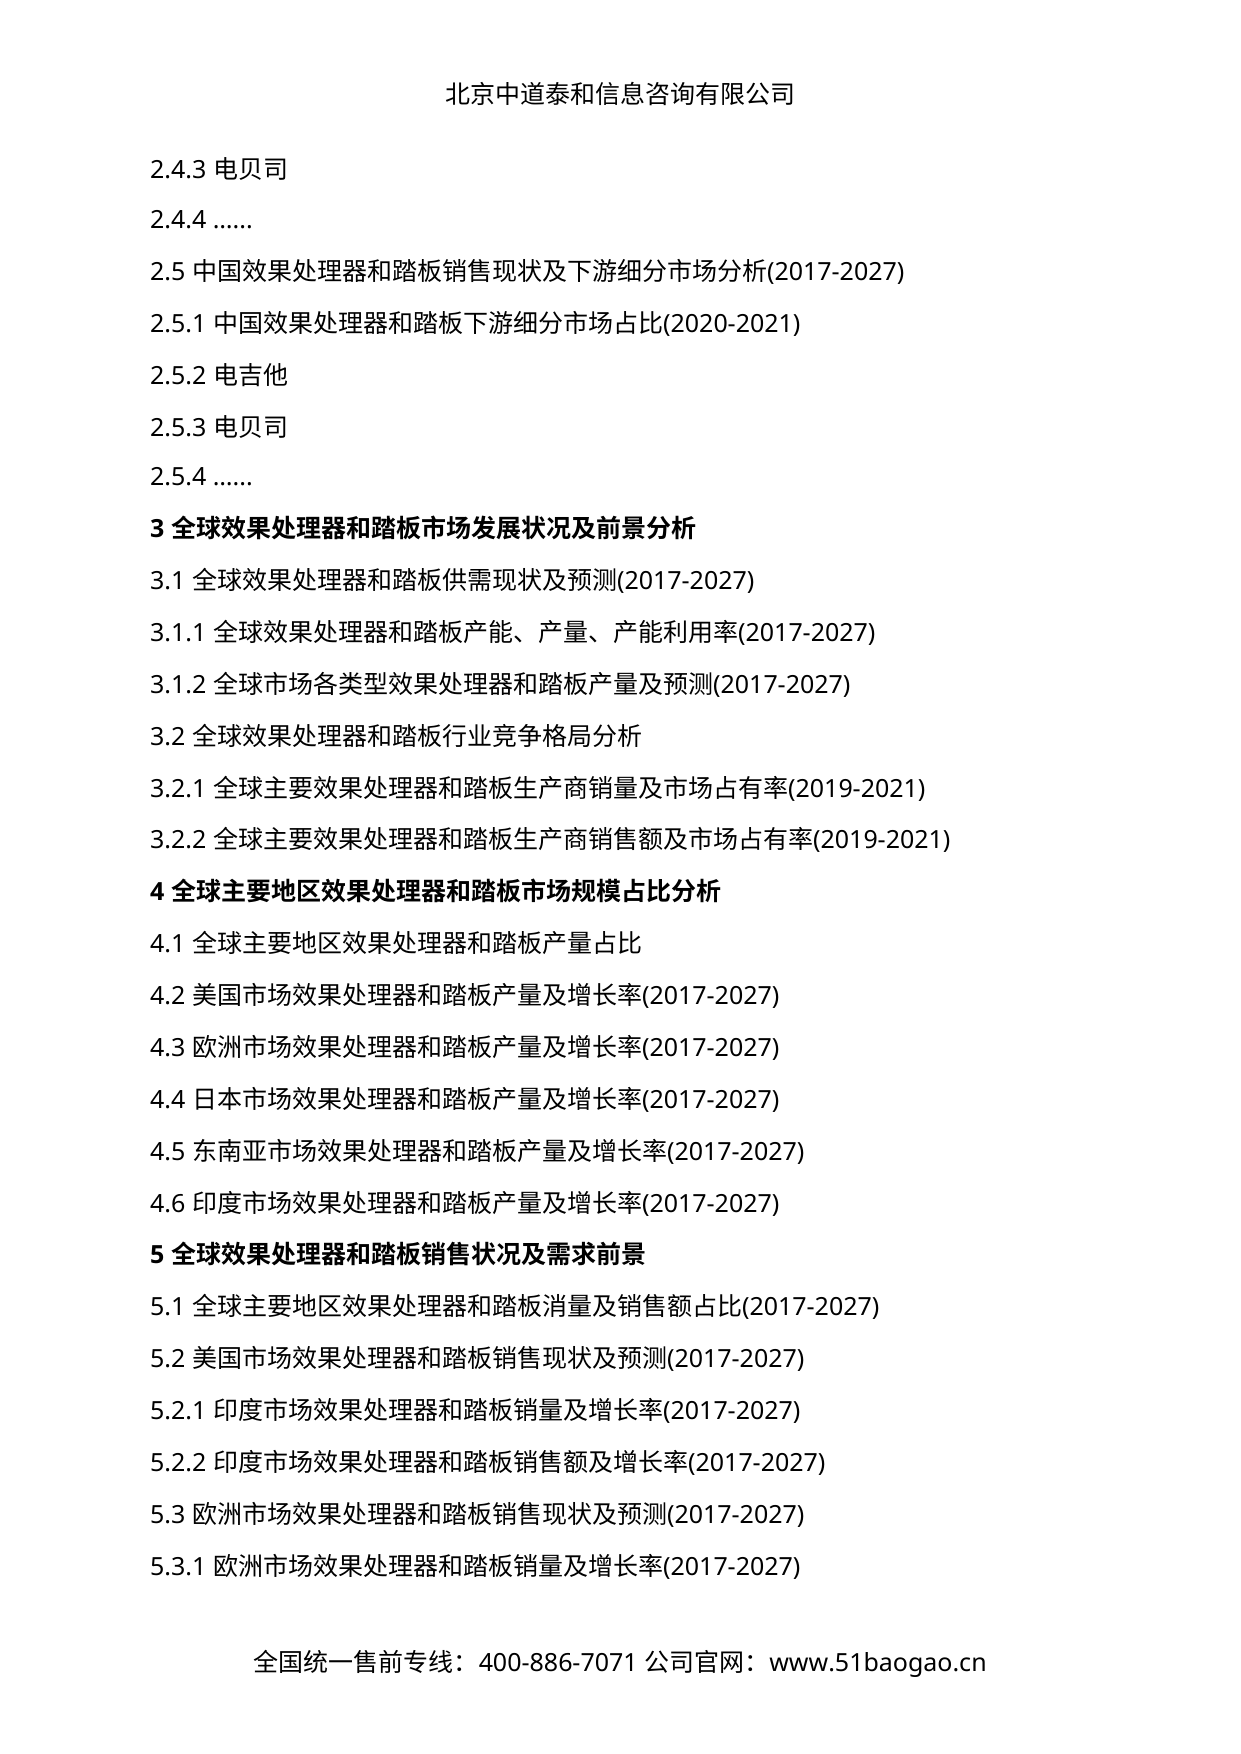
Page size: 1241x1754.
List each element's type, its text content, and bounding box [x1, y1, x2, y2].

text 3 全球效果处理器和踏板市场发展状况及前景分析 [150, 509, 1090, 545]
text 2.5.3 电贝司 [150, 407, 1090, 443]
text 3.1.1 全球效果处理器和踏板产能、产量、产能利用率(2017-2027) [150, 612, 1090, 649]
text 3.2.2 全球主要效果处理器和踏板生产商销售额及市场占有率(2019-2021) [150, 820, 1090, 856]
text 4 全球主要地区效果处理器和踏板市场规模占比分析 [150, 872, 1090, 908]
text 5.2 美国市场效果处理器和踏板销售现状及预测(2017-2027) [150, 1339, 1090, 1375]
text 4.2 美国市场效果处理器和踏板产量及增长率(2017-2027) [150, 976, 1090, 1012]
text 4.6 印度市场效果处理器和踏板产量及增长率(2017-2027) [150, 1183, 1090, 1219]
text 5.3.1 欧洲市场效果处理器和踏板销量及增长率(2017-2027) [150, 1546, 1090, 1582]
text 5.1 全球主要地区效果处理器和踏板消量及销售额占比(2017-2027) [150, 1287, 1090, 1323]
text 4.5 东南亚市场效果处理器和踏板产量及增长率(2017-2027) [150, 1131, 1090, 1167]
text 4.4 日本市场效果处理器和踏板产量及增长率(2017-2027) [150, 1079, 1090, 1116]
text 4.1 全球主要地区效果处理器和踏板产量占比 [150, 924, 1090, 960]
text 5.3 欧洲市场效果处理器和踏板销售现状及预测(2017-2027) [150, 1494, 1090, 1531]
text 2.5.1 中国效果处理器和踏板下游细分市场占比(2020-2021) [150, 303, 1090, 340]
text 4.3 欧洲市场效果处理器和踏板产量及增长率(2017-2027) [150, 1027, 1090, 1064]
text 5.2.2 印度市场效果处理器和踏板销售额及增长率(2017-2027) [150, 1442, 1090, 1479]
text 3.1.2 全球市场各类型效果处理器和踏板产量及预测(2017-2027) [150, 664, 1090, 701]
text 5 全球效果处理器和踏板销售状况及需求前景 [150, 1235, 1090, 1271]
text 2.4.4 …... [150, 202, 1090, 236]
text 5.2.1 印度市场效果处理器和踏板销量及增长率(2017-2027) [150, 1391, 1090, 1427]
text 2.5.2 电吉他 [150, 355, 1090, 392]
text 2.4.3 电贝司 [150, 150, 1090, 186]
text 3.1 全球效果处理器和踏板供需现状及预测(2017-2027) [150, 561, 1090, 597]
text 3.2.1 全球主要效果处理器和踏板生产商销量及市场占有率(2019-2021) [150, 768, 1090, 804]
text 2.5.4 …... [150, 459, 1090, 493]
text 3.2 全球效果处理器和踏板行业竞争格局分析 [150, 716, 1090, 752]
text 2.5 中国效果处理器和踏板销售现状及下游细分市场分析(2017-2027) [150, 252, 1090, 288]
